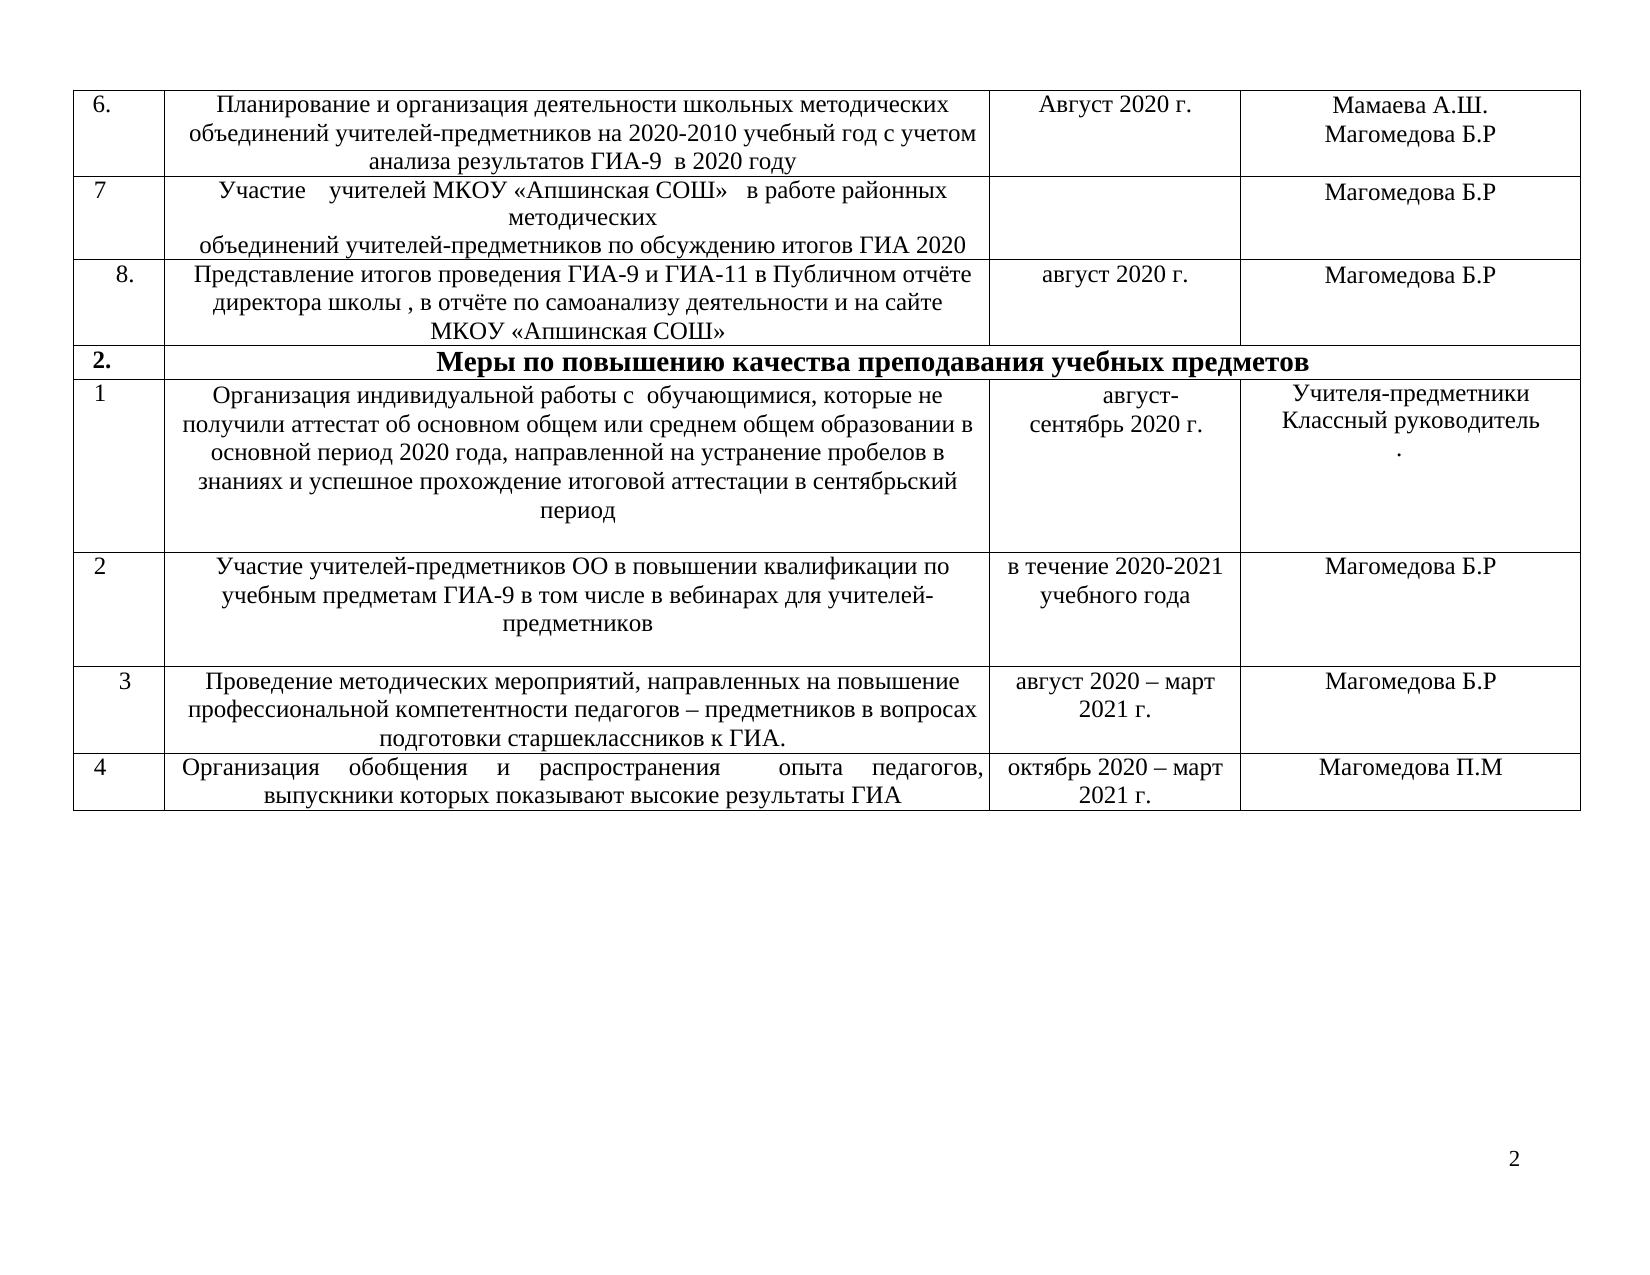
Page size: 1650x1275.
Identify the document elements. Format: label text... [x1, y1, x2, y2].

table_cell 3 [74, 667, 164, 753]
table_cell Магомедова Б.Р [1241, 667, 1580, 753]
table_cell 8. [74, 260, 164, 345]
table_cell октябрь 2020 – март 2021 г. [990, 754, 1240, 810]
table_cell 1 [74, 380, 164, 552]
table_cell Участие учителей-предметников ОО в повышении квалификации по учебным предметам ГИА-9 в том числе в вебинарах для учителей-предметников [165, 553, 989, 666]
table_header 6. [74, 91, 164, 176]
table_cell август- сентябрь 2020 г. [990, 380, 1240, 552]
table_cell август 2020 г. [990, 260, 1240, 345]
table_cell Организация обобщения и распространения опыта педагогов, выпускники которых показывают высокие результаты ГИА [165, 754, 989, 810]
table_cell Участие учителей МКОУ «Апшинская СОШ» в работе районных методических объединений учителей-предметников по обсуждению итогов ГИА 2020 [165, 177, 989, 259]
table_cell Магомедова Б.Р [1241, 260, 1580, 345]
table_cell Учителя-предметники Классный руководитель . [1241, 380, 1580, 552]
table_cell Магомедова П.М [1241, 754, 1580, 810]
table_cell 2. [74, 346, 164, 379]
table_cell 7 [74, 177, 164, 259]
table_cell 4 [74, 754, 164, 810]
table_header Мамаева А.Ш. Магомедова Б.Р [1241, 91, 1580, 176]
table_cell Магомедова Б.Р [1241, 177, 1580, 259]
table_cell Магомедова Б.Р [1241, 553, 1580, 666]
table_cell в течение 2020-2021 учебного года [990, 553, 1240, 666]
table_cell 2 [74, 553, 164, 666]
table_header Август 2020 г. [990, 91, 1240, 176]
table_cell Меры по повышению качества преподавания учебных предметов [165, 346, 1580, 379]
table_cell Организация индивидуальной работы с обучающимися, которые не получили аттестат об основном общем или среднем общем образовании в основной период 2020 года, направленной на устранение пробелов в знаниях и успешное прохождение итоговой аттестации в сентябрьский период [165, 380, 989, 552]
table_cell Представление итогов проведения ГИА-9 и ГИА-11 в Публичном отчёте директора школы , в отчёте по самоанализу деятельности и на сайте МКОУ «Апшинская СОШ» [165, 260, 989, 345]
table_cell август 2020 – март 2021 г. [990, 667, 1240, 753]
table_cell Проведение методических мероприятий, направленных на повышение профессиональной компетентности педагогов – предметников в вопросах подготовки старшеклассников к ГИА. [165, 667, 989, 753]
table_header Планирование и организация деятельности школьных методических объединений учителей-предметников на 2020-2010 учебный год с учетом анализа результатов ГИА-9 в 2020 году [165, 91, 989, 176]
table_cell [990, 177, 1240, 259]
